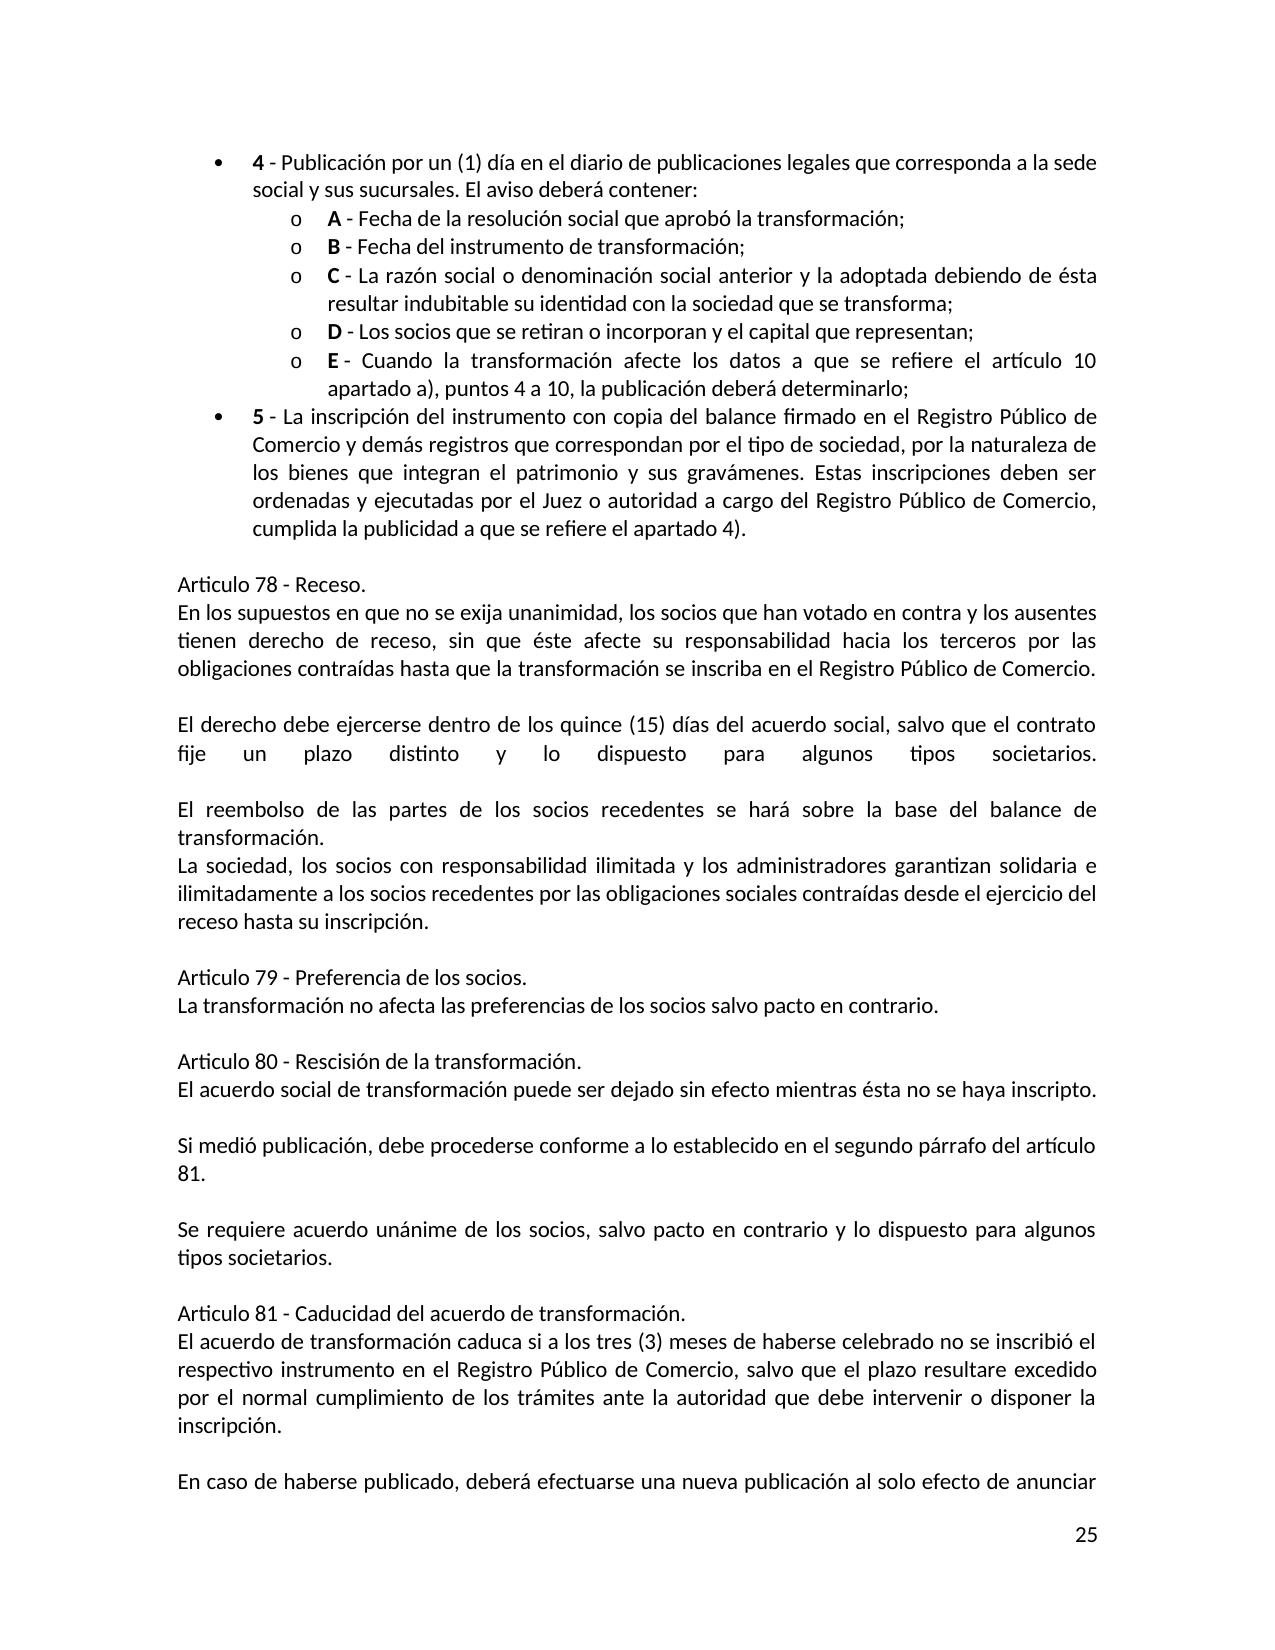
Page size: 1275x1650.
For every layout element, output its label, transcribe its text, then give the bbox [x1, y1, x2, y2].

list E - Cuando la transformación afecte los datos a que se refiere el artículo 10 apartado a), puntos 4 a 10, la publicación deberá determinarlo; [290, 346, 1098, 402]
text En los supuestos en que no se exija unanimidad, los socios que han votado en contra y los ausentes tienen derecho de receso, sin que éste afecte su responsabilidad hacia los terceros por las obligaciones contraídas hasta que la transformación se inscriba en el Registro Público de Comercio. El derecho debe ejercerse dentro de los quince (15) días del acuerdo social, salvo que el contrato fije un plazo distinto y lo dispuesto para algunos tipos societarios. El reembolso de las partes de los socios recedentes se hará sobre la base del balance de transformación. La sociedad, los socios con responsabilidad ilimitada y los administradores garantizan solidaria e ilimitadamente a los socios recedentes por las obligaciones sociales contraídas desde el ejercicio del receso hasta su inscripción. [177, 598, 1098, 935]
list D - Los socios que se retiran o incorporan y el capital que representan; [290, 317, 1098, 346]
list C - La razón social o denominación social anterior y la adoptada debiendo de ésta resultar indubitable su identidad con la sociedad que se transforma; [290, 261, 1098, 317]
text Articulo 81 - Caducidad del acuerdo de transformación. [177, 1299, 1098, 1327]
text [177, 1327, 1098, 1495]
text Articulo 78 - Receso. [177, 571, 1098, 598]
text El acuerdo social de transformación puede ser dejado sin efecto mientras ésta no se haya inscripto. Si medió publicación, debe procederse conforme a lo establecido en el segundo párrafo del artículo 81. Se requiere acuerdo unánime de los socios, salvo pacto en contrario y lo dispuesto para algunos tipos societarios. [177, 1075, 1098, 1271]
list A - Fecha de la resolución social que aprobó la transformación; [290, 204, 1098, 232]
list 4 - Publicación por un (1) día en el diario de publicaciones legales que corresponda a la sede social y sus sucursales. El aviso deberá contener: [215, 148, 1098, 204]
text Articulo 79 - Preferencia de los socios. [177, 963, 1098, 991]
text Articulo 80 - Rescisión de la transformación. [177, 1047, 1098, 1075]
list B - Fecha del instrumento de transformación; [290, 232, 1098, 261]
text La transformación no afecta las preferencias de los socios salvo pacto en contrario. [177, 991, 1098, 1019]
list 5 - La inscripción del instrumento con copia del balance firmado en el Registro Público de Comercio y demás registros que correspondan por el tipo de sociedad, por la naturaleza de los bienes que integran el patrimonio y sus gravámenes. Estas inscripciones deben ser ordenadas y ejecutadas por el Juez o autoridad a cargo del Registro Público de Comercio, cumplida la publicidad a que se refiere el apartado 4). [215, 402, 1098, 542]
